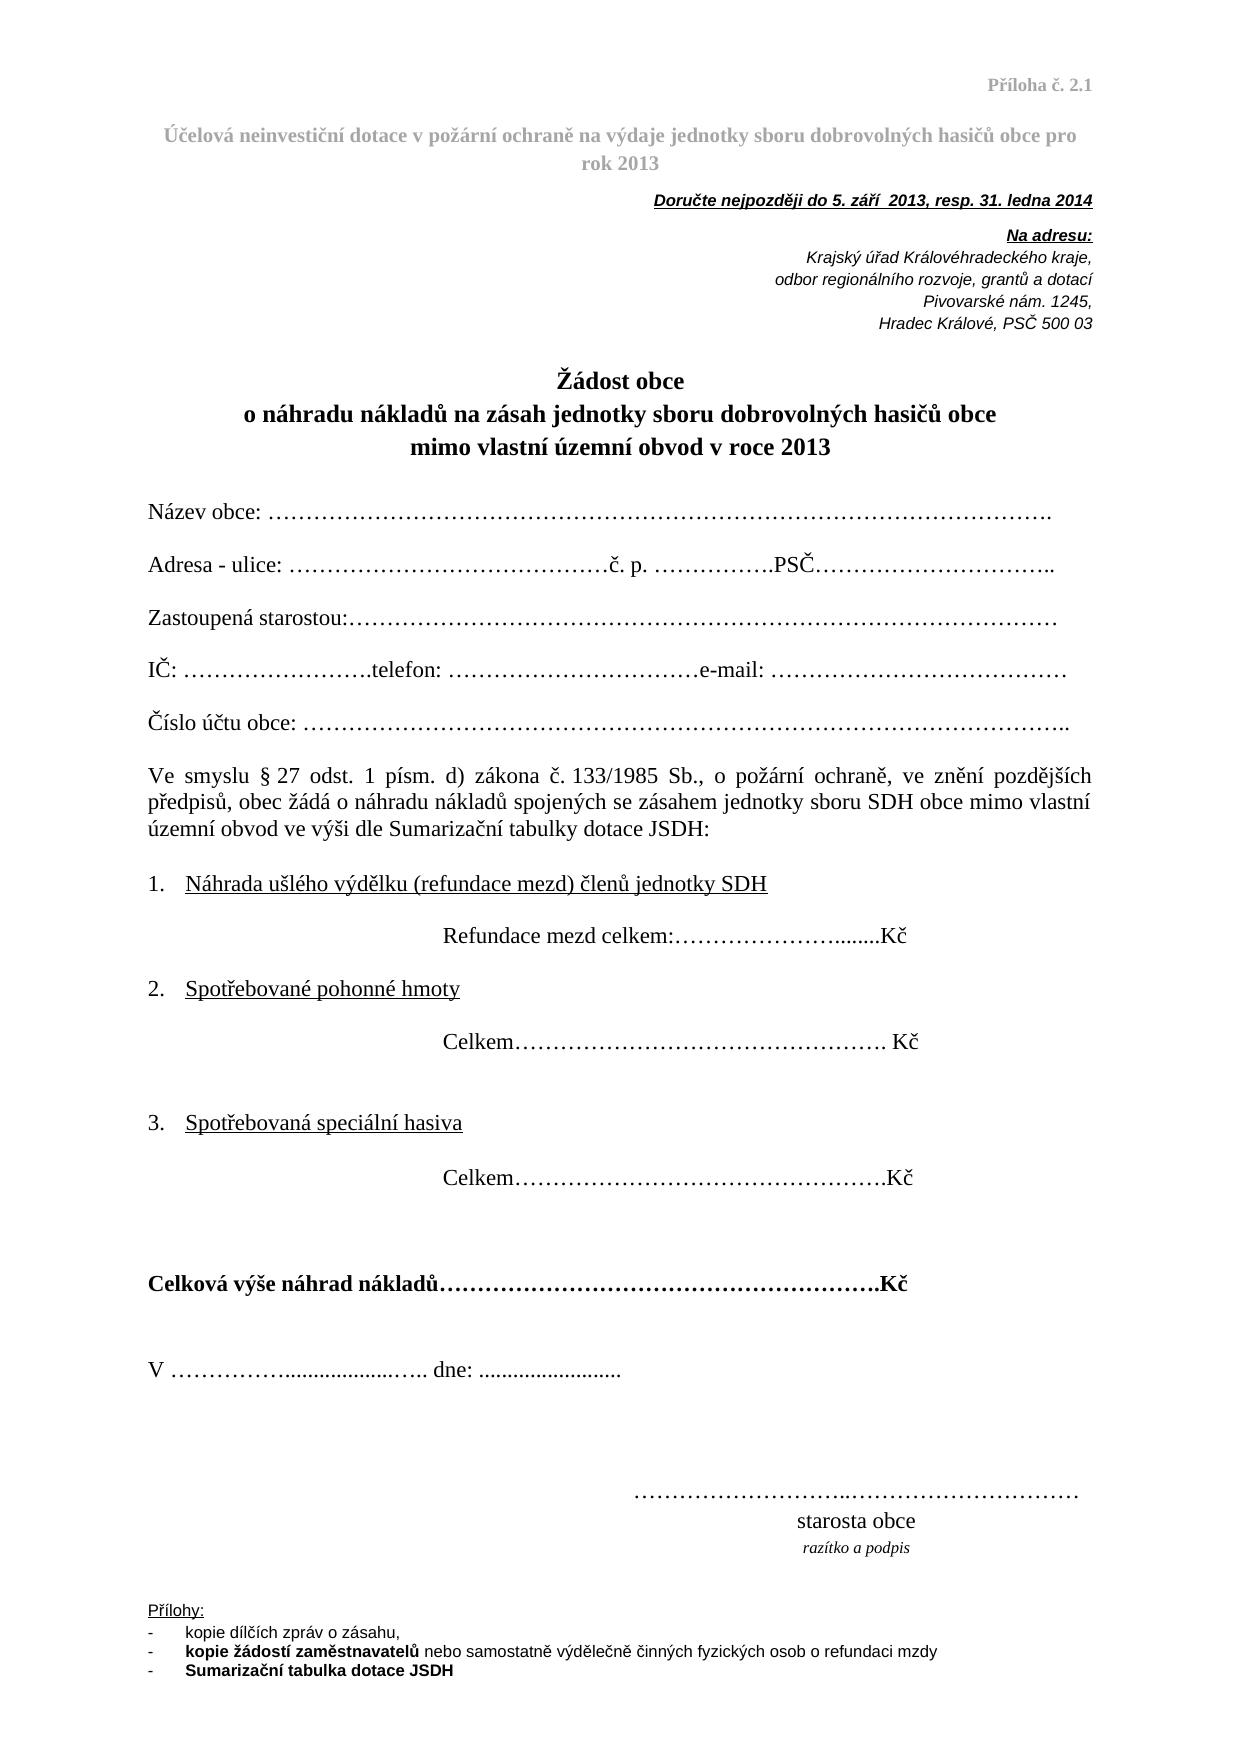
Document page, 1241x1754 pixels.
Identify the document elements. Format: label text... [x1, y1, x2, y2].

text Číslo účtu obce: ……………………………………………………………………………………….. [148, 709, 1092, 736]
text o náhradu nákladů na zásah jednotky sboru dobrovolných hasičů obce [148, 399, 1092, 427]
list Náhrada ušlého výdělku (refundace mezd) členů jednotky SDH [148, 870, 1092, 896]
text mimo vlastní územní obvod v roce 2013 [148, 432, 1092, 461]
text IČ: …………………….telefon: ……………………………e-mail: ………………………………… [148, 656, 1092, 683]
text Celková výše náhrad nákladů………………………………………………….Kč [148, 1270, 1092, 1296]
text Zastoupená starostou:………………………………………………………………………………… [148, 604, 1092, 630]
text V ……………...................….. dne: ......................... [148, 1357, 1092, 1383]
list Spotřebovaná speciální hasiva [148, 1109, 1092, 1136]
text razítko a podpis [620, 1538, 1092, 1557]
list Spotřebované pohonné hmoty [148, 975, 1092, 1001]
text Ve smyslu § 27 odst. 1 písm. d) zákona č. 133/1985 Sb., o požární ochraně, ve znění pozdějších předpisů, obec žádá o náhradu nákladů spojených se zásahem jednotky sboru SDH obce mimo vlastní územní obvod ve výši dle Sumarizační tabulky dotace JSDH: [148, 762, 1092, 841]
text Název obce: …………………………………………………………………………………………. [148, 498, 1092, 525]
text starosta obce [620, 1508, 1092, 1534]
text Celkem………………………………………….Kč [406, 1164, 1092, 1191]
text Refundace mezd celkem:…………………........Kč [413, 922, 1092, 949]
text Žádost obce [148, 366, 1092, 394]
text Celkem…………………………………………. Kč [406, 1028, 1092, 1054]
text ………………………..………………………… [620, 1477, 1092, 1504]
text Adresa - ulice: ……………………………………č. p. …………….PSČ………………………….. [148, 551, 1092, 577]
